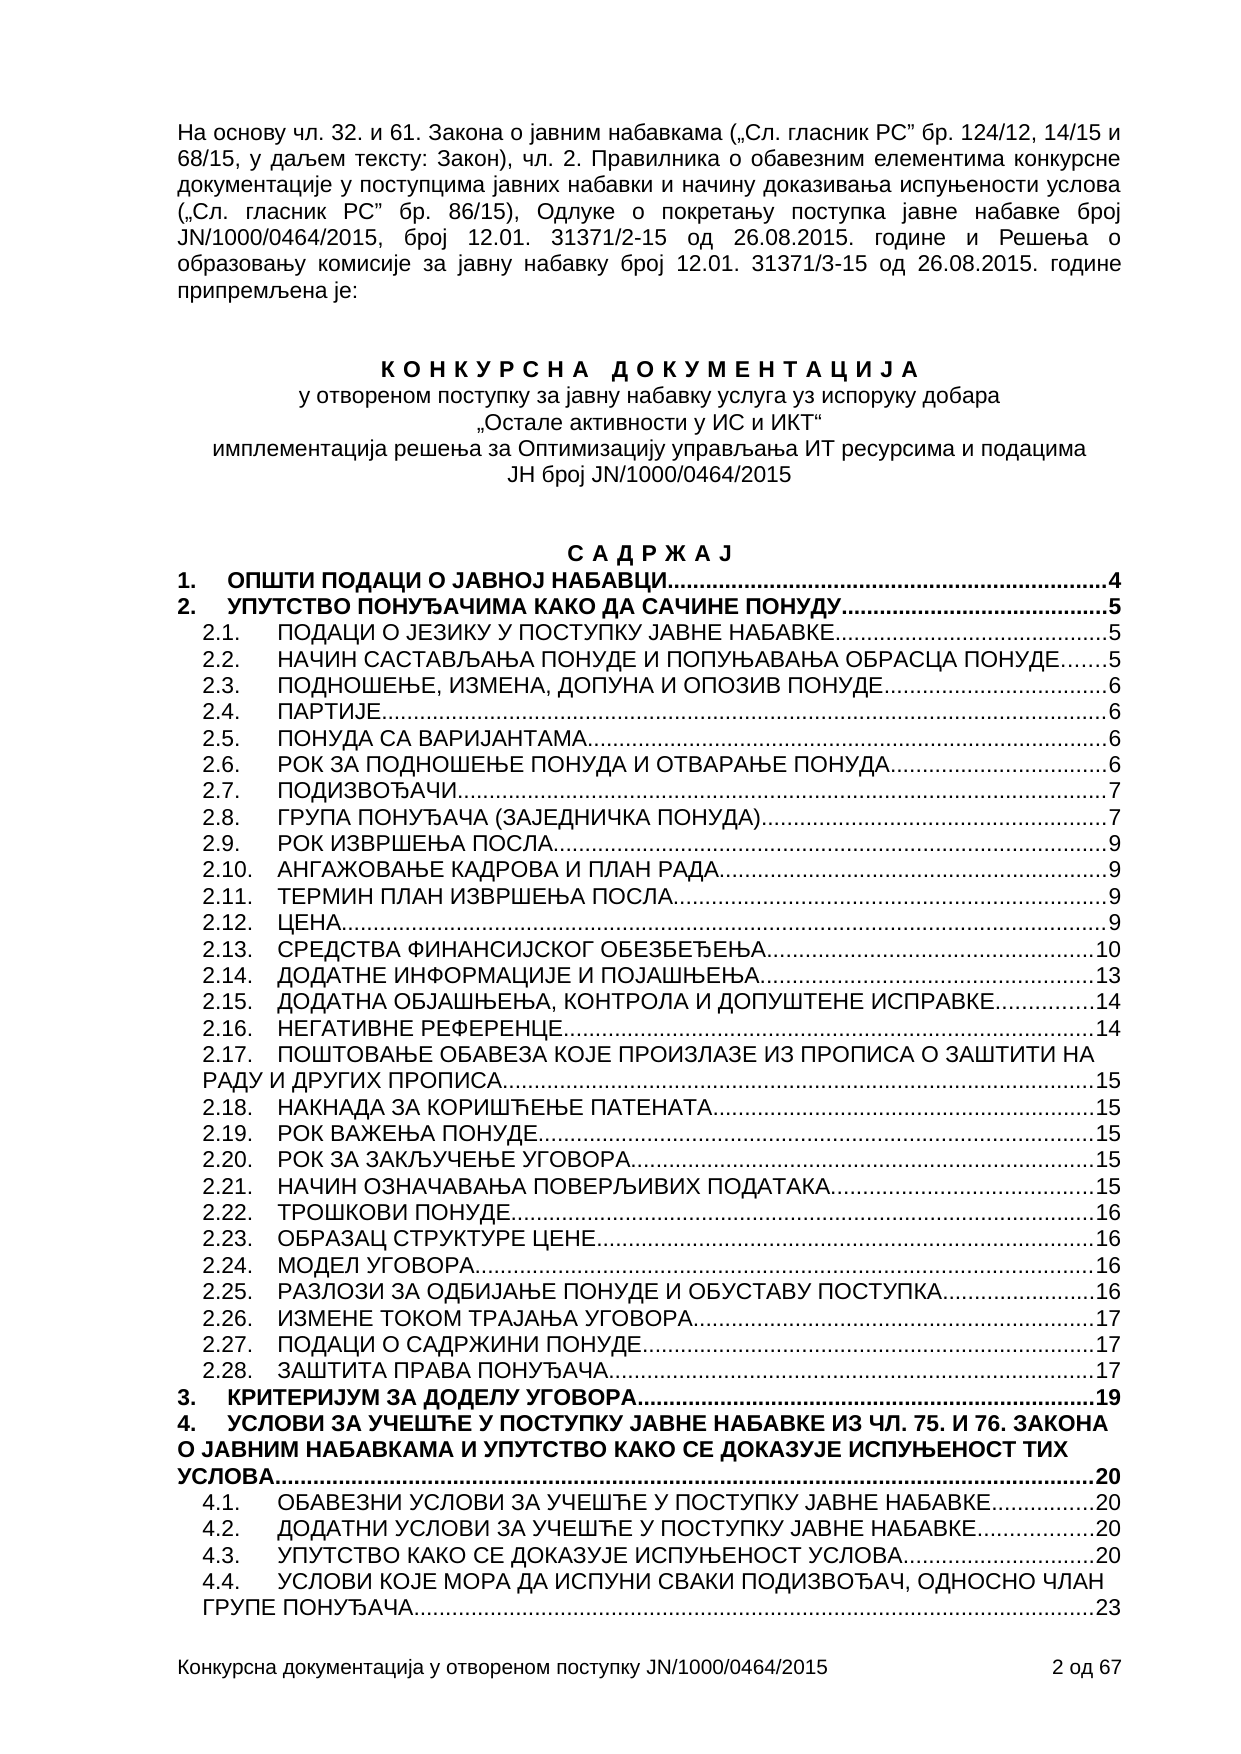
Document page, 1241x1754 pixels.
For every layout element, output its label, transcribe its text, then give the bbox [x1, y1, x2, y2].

text На основу чл. 32. и 61. Закона о јавним набавкама („Сл. гласник РС” бр. 124/12, 14/15 и 68/15, у даљем тексту: Закон), чл. 2. Правилника о обавезним елементима конкурсне документације у поступцима јавних набавки и начину доказивања испуњености услова („Сл. гласник РС” бр. 86/15), Одлуке о покретању поступка јавне набавке број JN/1000/0464/2015, број 12.01. 31371/2-15 oд 26.08.2015. године и Решења о образовању комисије за јавну набавку број 12.01. 31371/3-15 oд 26.08.2015. године припремљена је: [177, 118, 1122, 303]
text КОНКУРСНА ДОКУМЕНТАЦИЈА [177, 356, 1122, 382]
text „Остале активности у ИС и ИКТ“ [177, 408, 1122, 435]
text у отвореном поступку за јавну набавку услуга уз испоруку добара [177, 382, 1122, 408]
text ЈН број JN/1000/0464/2015 [177, 461, 1122, 487]
text имплементација решења за Оптимизацију управљања ИТ ресурсима и подацима [177, 435, 1122, 461]
